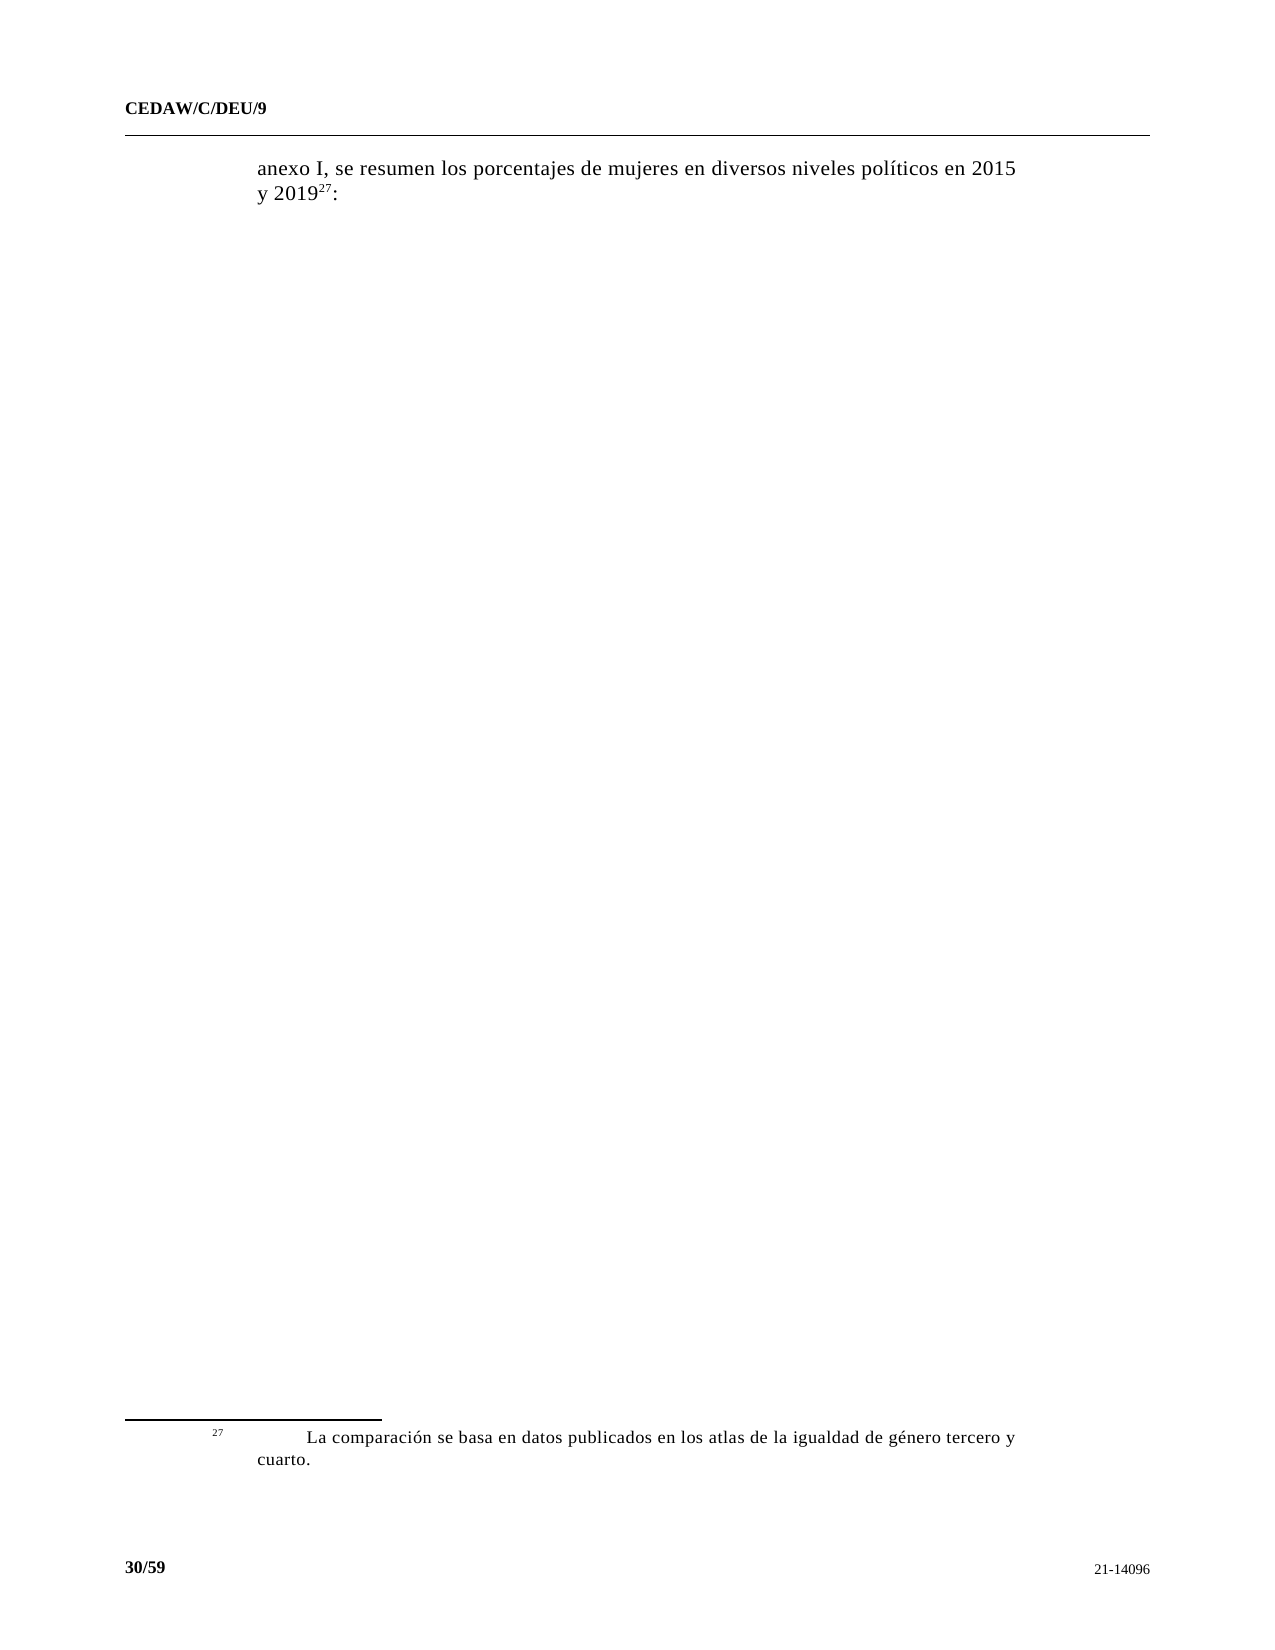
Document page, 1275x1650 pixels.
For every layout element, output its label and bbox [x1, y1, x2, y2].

list [257, 156, 1018, 206]
